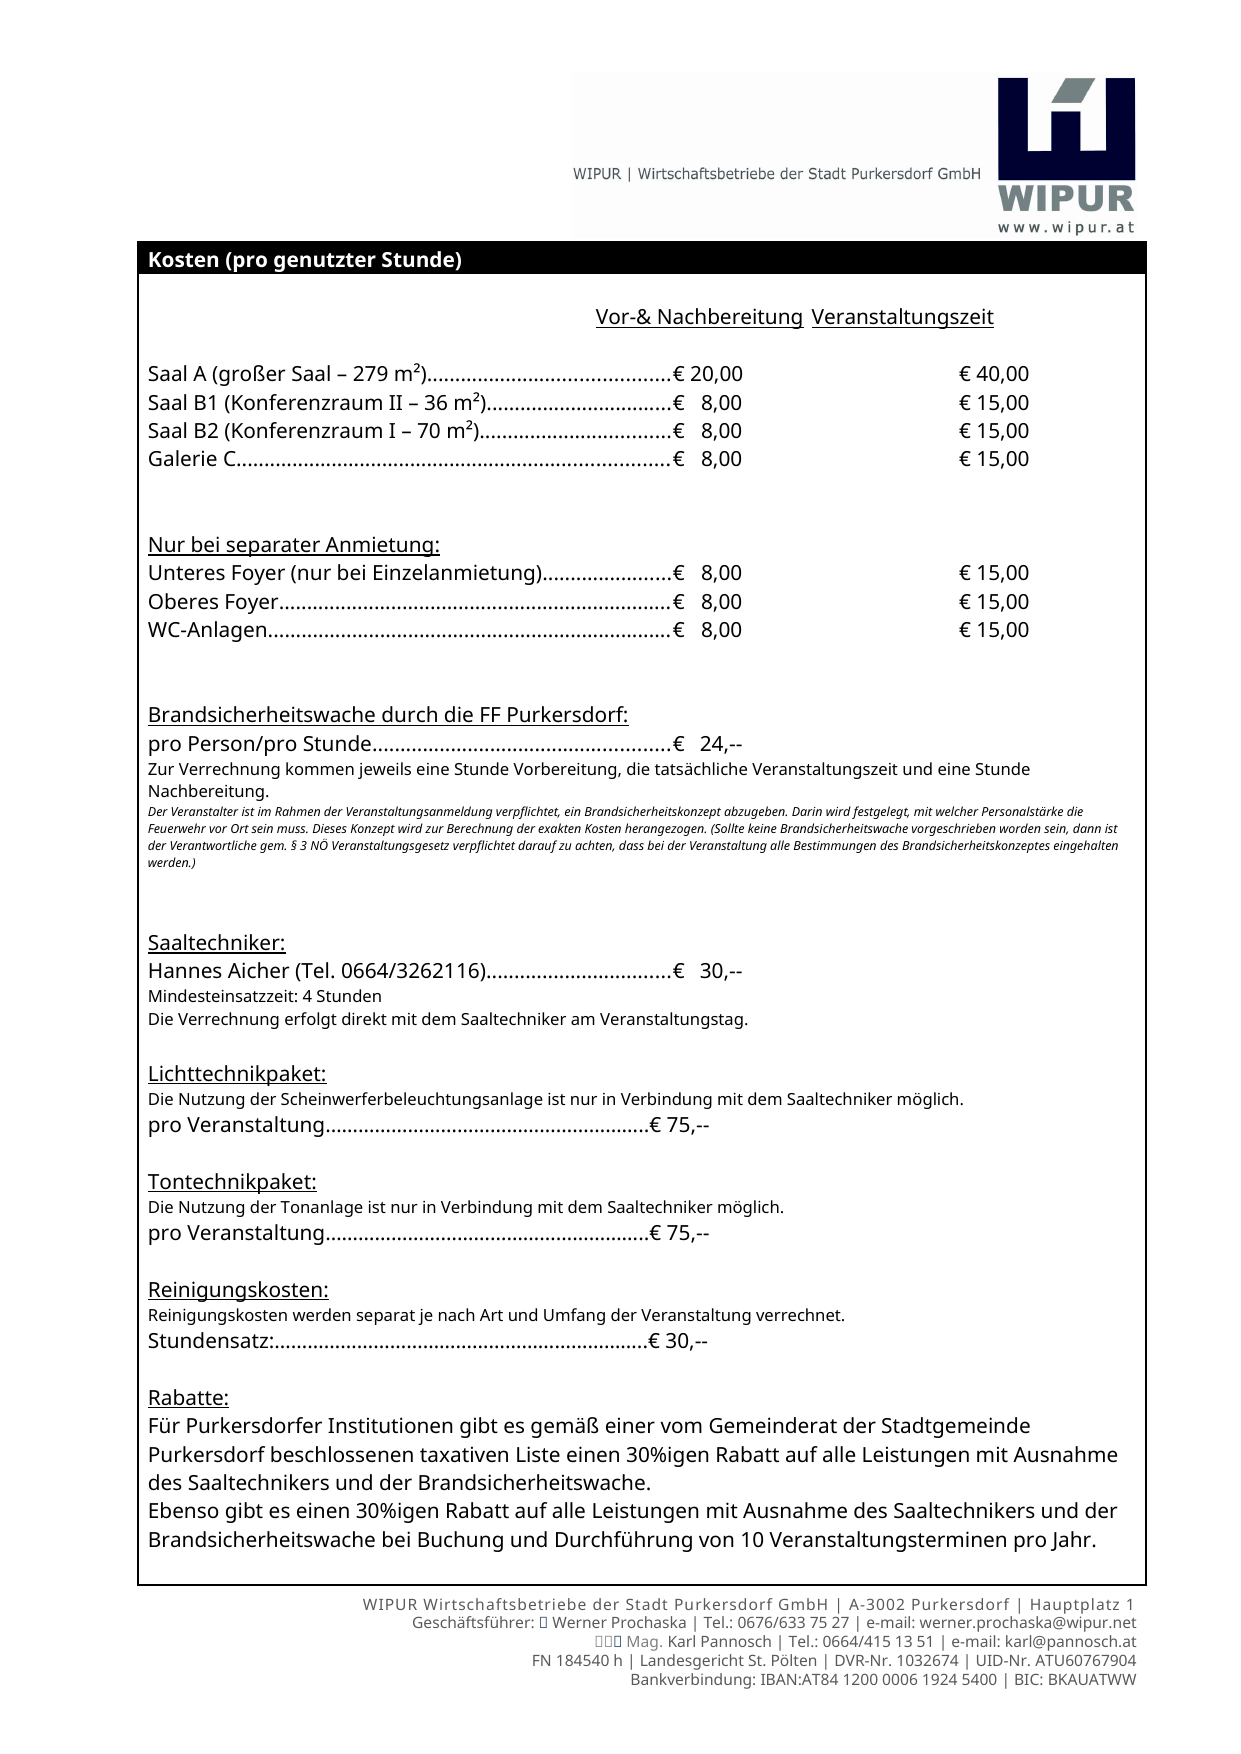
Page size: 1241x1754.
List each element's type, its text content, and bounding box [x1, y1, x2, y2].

text Zur Verrechnung kommen jeweils eine Stunde Vorbereitung, die tatsächliche Veranstaltungszeit und eine Stunde Nachbereitung. [148, 757, 1137, 803]
text pro Person/pro Stunde € 24,-- [148, 729, 1137, 757]
text Ebenso gibt es einen 30%igen Rabatt auf alle Leistungen mit Ausnahme des Saaltechnikers und der Brandsicherheitswache bei Buchung und Durchführung von 10 Veranstaltungsterminen pro Jahr. [148, 1497, 1137, 1553]
text Reinigungskosten werden separat je nach Art und Umfang der Veranstaltung verrechnet. [148, 1303, 1137, 1326]
text Reinigungskosten: [148, 1275, 1137, 1303]
text Oberes Foyer € 8,00 € 15,00 [148, 587, 1137, 615]
text Stundensatz:…………………………………………………………..€ 30,-- [148, 1326, 1137, 1354]
text pro Veranstaltung…………………………………………………..€ 75,-- [148, 1110, 1137, 1138]
text WC-Anlagen € 8,00 € 15,00 [148, 615, 1137, 644]
text Saal B1 (Konferenzraum II – 36 m²) € 8,00 € 15,00 [148, 388, 1137, 416]
text Mindesteinsatzzeit: 4 Stunden [148, 985, 1137, 1008]
text Die Nutzung der Tonanlage ist nur in Verbindung mit dem Saaltechniker möglich. [148, 1195, 1137, 1218]
text Kosten (pro genutzter Stunde) [139, 244, 1145, 274]
text Tontechnikpaket: [148, 1167, 1137, 1195]
text Galerie C € 8,00 € 15,00 [148, 444, 1137, 473]
text Die Verrechnung erfolgt direkt mit dem Saaltechniker am Veranstaltungstag. [148, 1008, 1137, 1030]
text Saal B2 (Konferenzraum I – 70 m²) € 8,00 € 15,00 [148, 416, 1137, 444]
text Unteres Foyer (nur bei Einzelanmietung) € 8,00 € 15,00 [148, 558, 1137, 587]
text Der Veranstalter ist im Rahmen der Veranstaltungsanmeldung verpflichtet, ein Brandsicherheitskonzept abzugeben. Darin wird festgelegt, mit welcher Personalstärke die Feuerwehr vor Ort sein muss. Dieses Konzept wird zur Berechnung der exakten Kosten herangezogen. (Sollte keine Brandsicherheitswache vorgeschrieben worden sein, dann ist der Verantwortliche gem. § 3 NÖ Veranstaltungsgesetz verpflichtet darauf zu achten, dass bei der Veranstaltung alle Bestimmungen des Brandsicherheitskonzeptes eingehalten werden.) [148, 803, 1137, 871]
text Lichttechnikpaket: [148, 1059, 1137, 1087]
text Hannes Aicher (Tel. 0664/3262116) € 30,-- [148, 956, 1137, 985]
text Rabatte: [148, 1383, 1137, 1411]
picture [571, 73, 1138, 238]
text Brandsicherheitswache durch die FF Purkersdorf: [148, 701, 1137, 729]
text Saal A (großer Saal – 279 m²) € 20,00 € 40,00 [148, 359, 1137, 388]
text Nur bei separater Anmietung: [148, 530, 1137, 558]
text pro Veranstaltung…………………………………………………..€ 75,-- [148, 1218, 1137, 1246]
text Saaltechniker: [148, 928, 1137, 956]
text Vor-& Nachbereitung Veranstaltungszeit [148, 302, 1137, 331]
text Die Nutzung der Scheinwerferbeleuchtungsanlage ist nur in Verbindung mit dem Saaltechniker möglich. [148, 1087, 1137, 1110]
text Für Purkersdorfer Institutionen gibt es gemäß einer vom Gemeinderat der Stadtgemeinde Purkersdorf beschlossenen taxativen Liste einen 30%igen Rabatt auf alle Leistungen mit Ausnahme des Saaltechnikers und der Brandsicherheitswache. [148, 1411, 1137, 1497]
